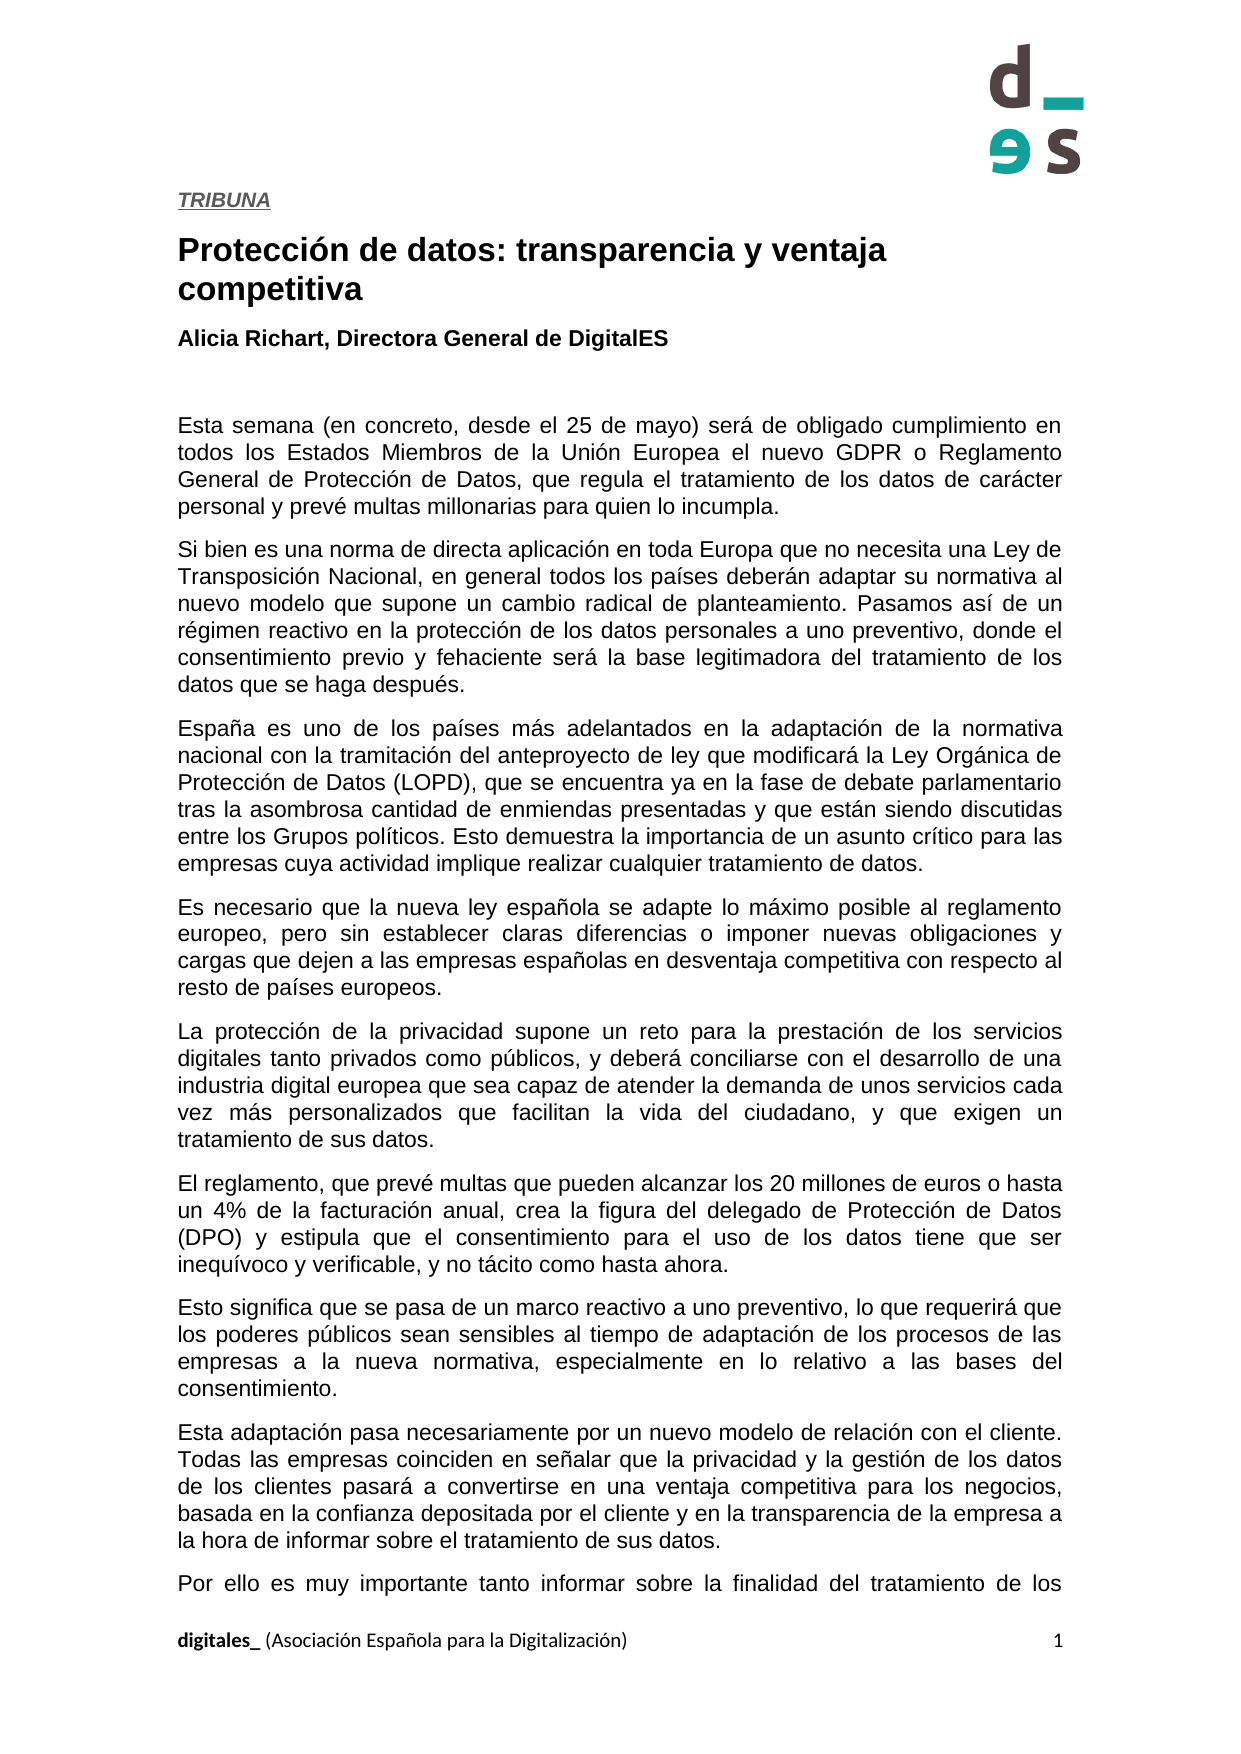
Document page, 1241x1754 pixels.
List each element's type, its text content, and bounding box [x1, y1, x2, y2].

text Si bien es una norma de directa aplicación en toda Europa que no necesita una Ley de Transposición Nacional, en general todos los países deberán adaptar su normativa al nuevo modelo que supone un cambio radical de planteamiento. Pasamos así de un régimen reactivo en la protección de los datos personales a uno preventivo, donde el consentimiento previo y fehaciente será la base legitimadora del tratamiento de los datos que se haga después. [177, 536, 1063, 698]
text TRIBUNA [177, 148, 1063, 212]
picture [981, 36, 1093, 186]
text Esto significa que se pasa de un marco reactivo a uno preventivo, lo que requerirá que los poderes públicos sean sensibles al tiempo de adaptación de los procesos de las empresas a la nueva normativa, especialmente en lo relativo a las bases del consentimiento. [177, 1293, 1063, 1401]
text Esta adaptación pasa necesariamente por un nuevo modelo de relación con el cliente. Todas las empresas coinciden en señalar que la privacidad y la gestión de los datos de los clientes pasará a convertirse en una ventaja competitiva para los negocios, basada en la confianza depositada por el cliente y en la transparencia de la empresa a la hora de informar sobre el tratamiento de sus datos. [177, 1418, 1063, 1553]
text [177, 1570, 1063, 1597]
text Protección de datos: transparencia y ventaja competitiva [177, 230, 1063, 307]
text Esta semana (en concreto, desde el 25 de mayo) será de obligado cumplimiento en todos los Estados Miembros de la Unión Europea el nuevo GDPR o Reglamento General de Protección de Datos, que regula el tratamiento de los datos de carácter personal y prevé multas millonarias para quien lo incumpla. [177, 411, 1063, 519]
text España es uno de los países más adelantados en la adaptación de la normativa nacional con la tramitación del anteproyecto de ley que modificará la Ley Orgánica de Protección de Datos (LOPD), que se encuentra ya en la fase de debate parlamentario tras la asombrosa cantidad de enmiendas presentadas y que están siendo discutidas entre los Grupos políticos. Esto demuestra la importancia de un asunto crítico para las empresas cuya actividad implique realizar cualquier tratamiento de datos. [177, 714, 1063, 876]
text El reglamento, que prevé multas que pueden alcanzar los 20 millones de euros o hasta un 4% de la facturación anual, crea la figura del delegado de Protección de Datos (DPO) y estipula que el consentimiento para el uso de los datos tiene que ser inequívoco y verificable, y no tácito como hasta ahora. [177, 1169, 1063, 1277]
text Alicia Richart, Directora General de DigitalES [177, 324, 1063, 351]
text La protección de la privacidad supone un reto para la prestación de los servicios digitales tanto privados como públicos, y deberá conciliarse con el desarrollo de una industria digital europea que sea capaz de atender la demanda de unos servicios cada vez más personalizados que facilitan la vida del ciudadano, y que exigen un tratamiento de sus datos. [177, 1017, 1063, 1152]
text Es necesario que la nueva ley española se adapte lo máximo posible al reglamento europeo, pero sin establecer claras diferencias o imponer nuevas obligaciones y cargas que dejen a las empresas españolas en desventaja competitiva con respecto al resto de países europeos. [177, 893, 1063, 1001]
